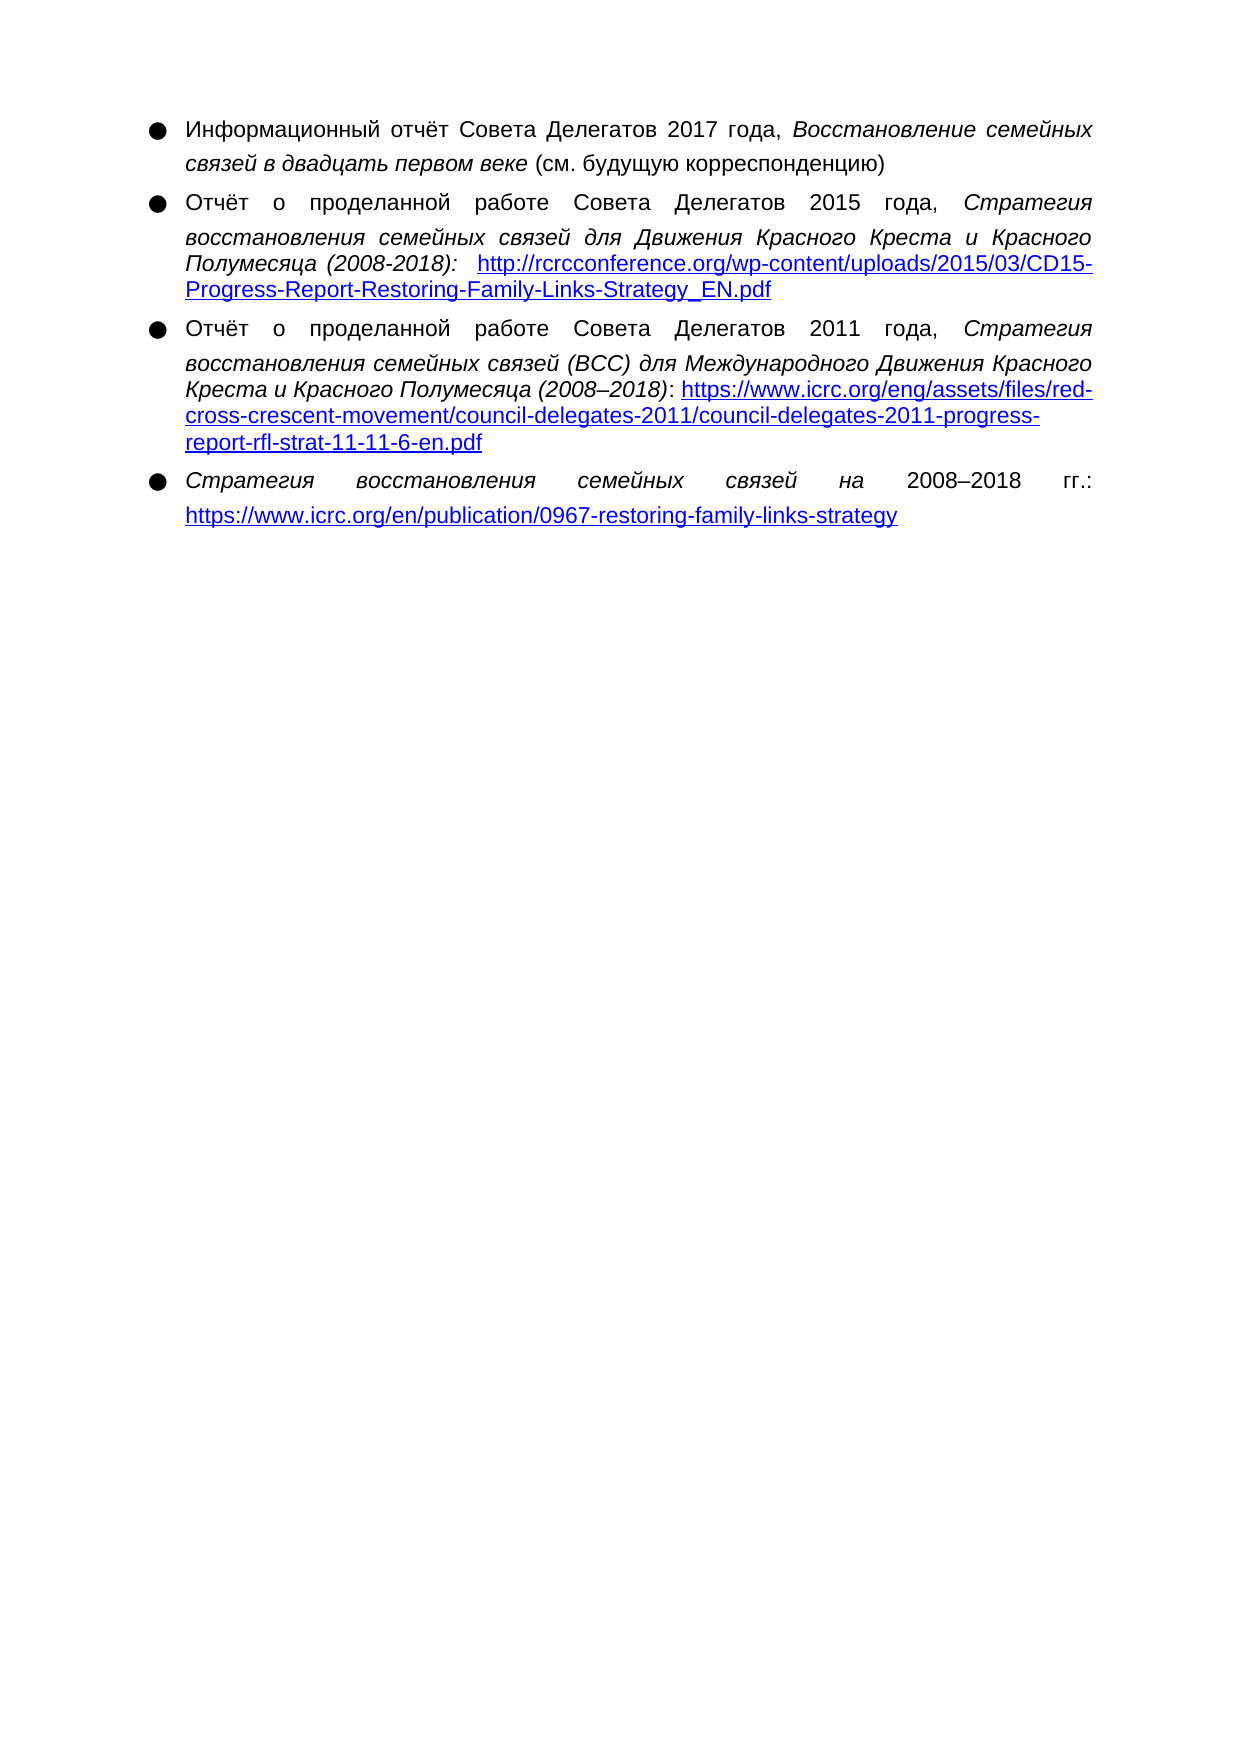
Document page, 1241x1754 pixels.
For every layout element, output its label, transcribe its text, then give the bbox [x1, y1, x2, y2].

list Информационный отчёт Совета Делегатов 2017 года, Восстановление семейных связей в двадцать первом веке (см. будущую корреспонденцию) [148, 103, 1092, 176]
list Стратегия восстановления семейных связей на 2008–2018 гг.: https://www.icrc.org/en/publication/0967-restoring-family-links-strategy [148, 455, 1092, 528]
list Отчёт о проделанной работе Совета Делегатов 2011 года, Стратегия восстановления семейных связей (ВСС) для Международного Движения Красного Креста и Красного Полумесяца (2008–2018): https://www.icrc.org/eng/assets/files/red-cross-crescent-movement/council-delegates-2011/council-delegates-2011-progress-report-rfl-strat-11-11-6-en.pdf [148, 302, 1092, 455]
list Отчёт о проделанной работе Совета Делегатов 2015 года, Стратегия восстановления семейных связей для Движения Красного Креста и Красного Полумесяца (2008-2018): http://rcrcconference.org/wp-content/uploads/2015/03/CD15-Progress-Report-Restoring-Family-Links-Strategy_EN.pdf [148, 176, 1092, 302]
